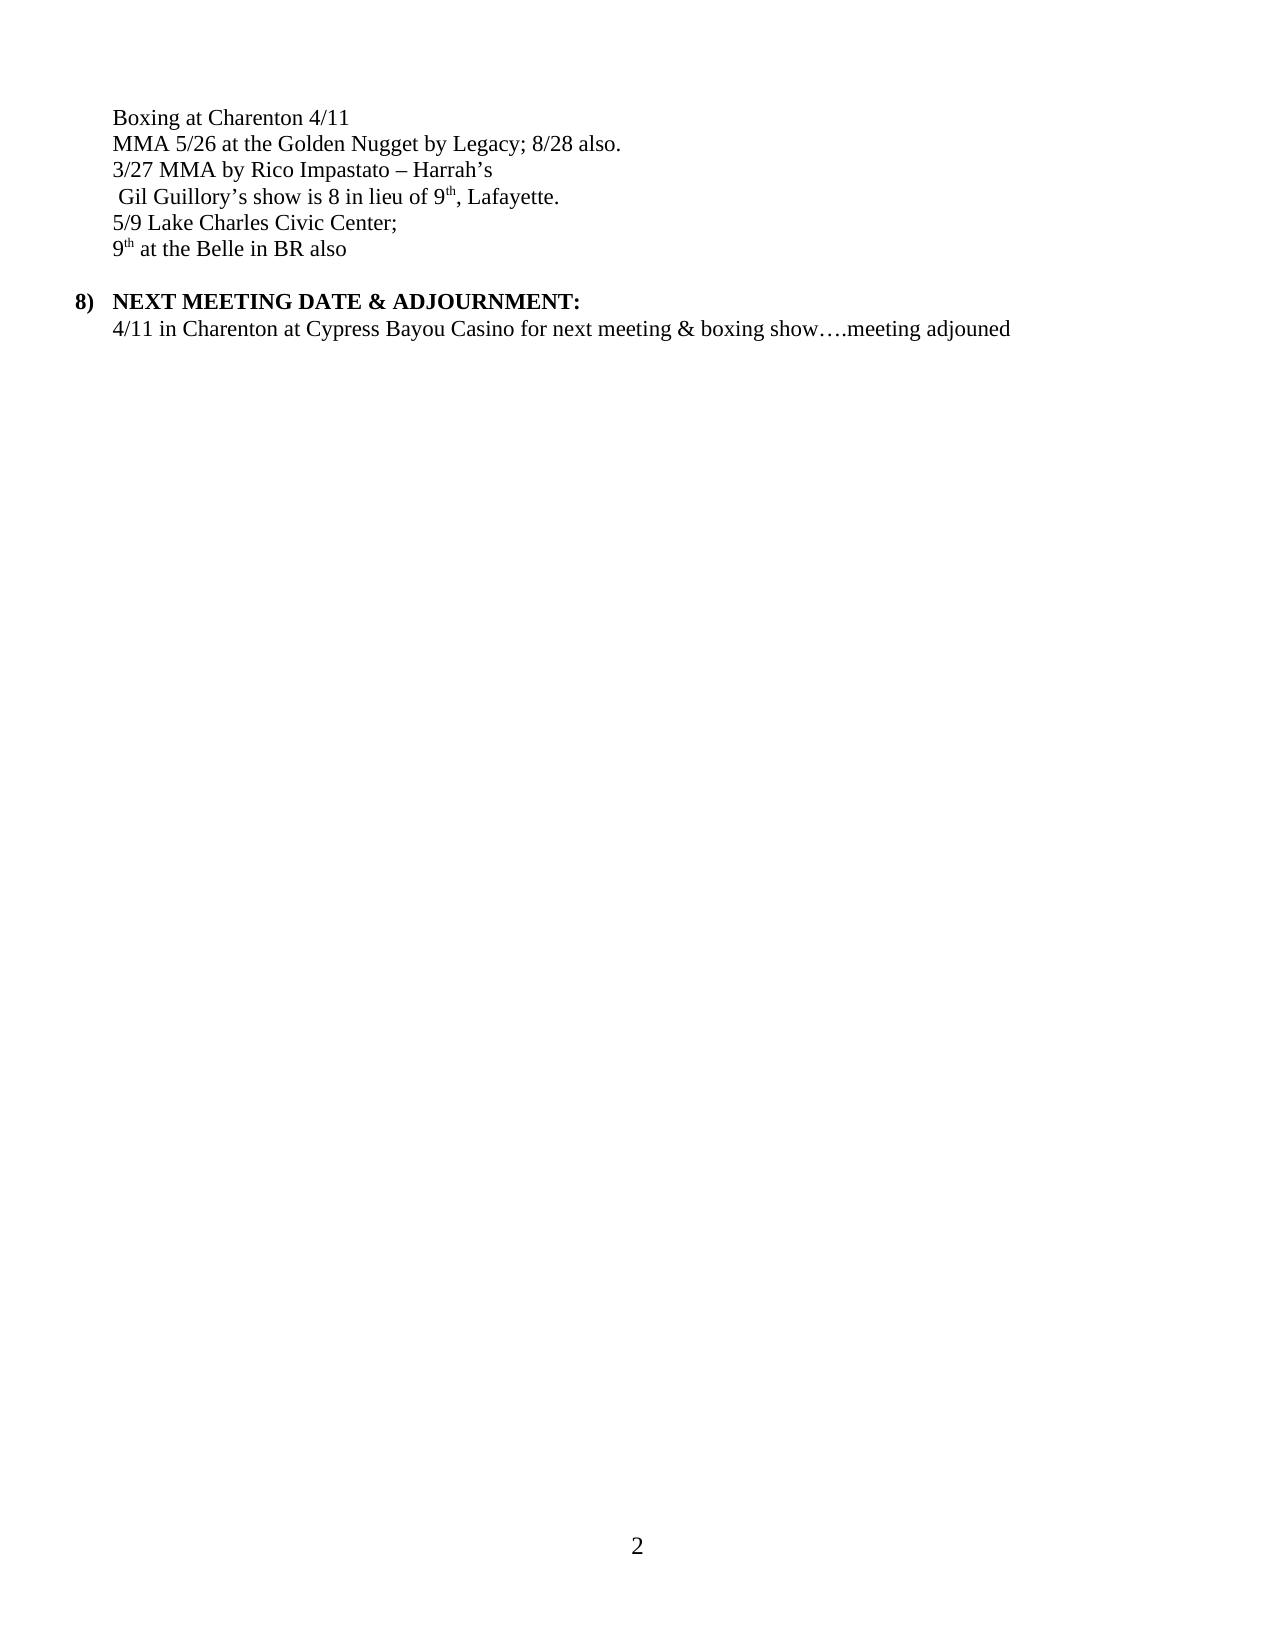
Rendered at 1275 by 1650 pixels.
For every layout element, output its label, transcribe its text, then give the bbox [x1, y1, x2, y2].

list NEXT MEETING DATE & ADJOURNMENT: [75, 288, 1200, 314]
text MMA 5/26 at the Golden Nugget by Legacy; 8/28 also. [112, 130, 1200, 156]
text Boxing at Charenton 4/11 [112, 104, 1200, 130]
text 4/11 in Charenton at Cypress Bayou Casino for next meeting & boxing show….meeting adjouned [112, 314, 1200, 341]
text 9th at the Belle in BR also [112, 236, 1200, 262]
text Gil Guillory’s show is 8 in lieu of 9th, Lafayette. [112, 183, 1200, 209]
text 3/27 MMA by Rico Impastato – Harrah’s [112, 156, 1200, 183]
text 5/9 Lake Charles Civic Center; [112, 209, 1200, 236]
